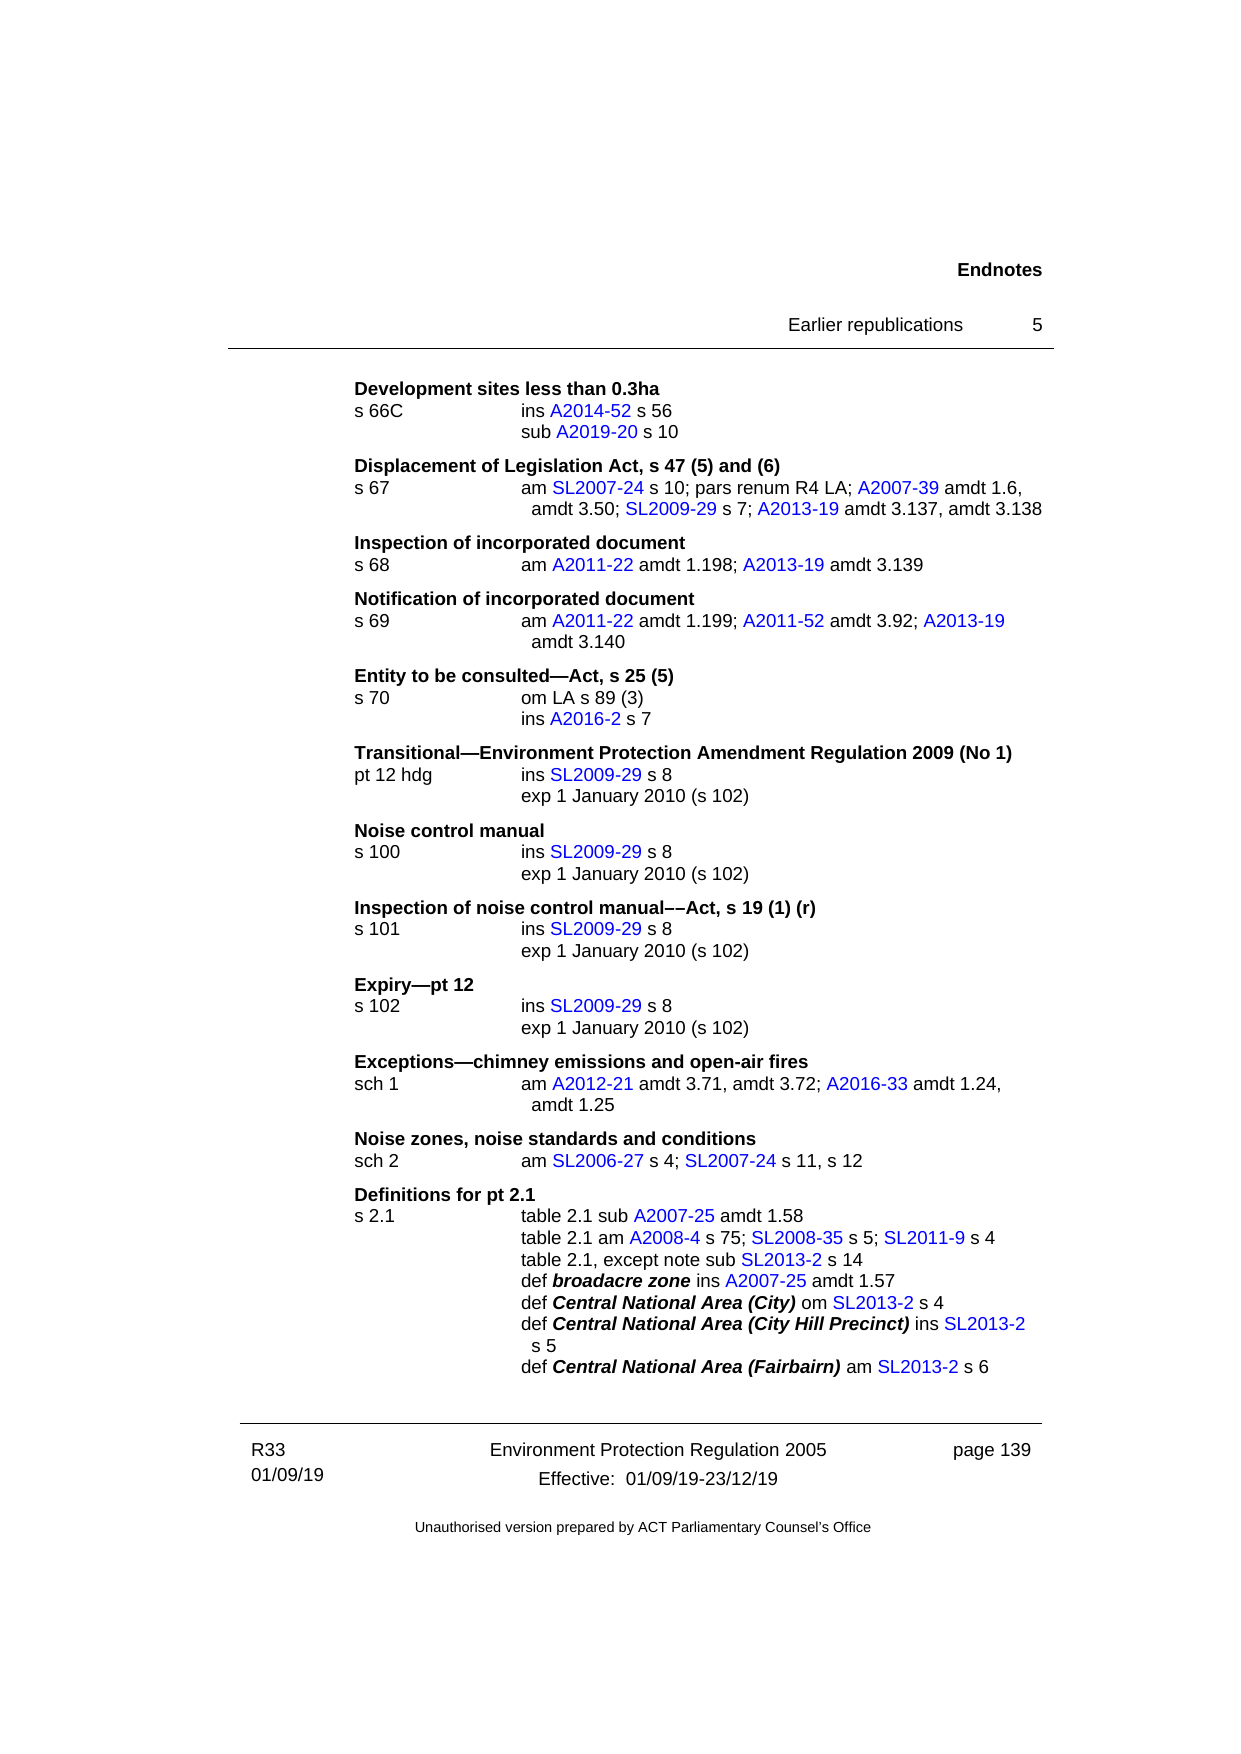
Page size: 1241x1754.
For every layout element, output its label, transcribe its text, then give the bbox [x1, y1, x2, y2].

text table 2.1, except note sub SL2013-2 s 14 [354, 1248, 1042, 1270]
text Noise control manual [354, 819, 1042, 841]
text sch 1 am A2012-21 amdt 3.71, amdt 3.72; A2016-33 amdt 1.24, amdt 1.25 [354, 1072, 1042, 1116]
text sch 2 am SL2006-27 s 4; SL2007-24 s 11, s 12 [354, 1150, 1042, 1171]
text Transitional—Environment Protection Amendment Regulation 2009 (No 1) [354, 742, 1042, 764]
text Noise zones, noise standards and conditions [354, 1128, 1042, 1150]
text exp 1 January 2010 (s 102) [354, 785, 1042, 807]
text pt 12 hdg ins SL2009-29 s 8 [354, 764, 1042, 785]
text s 102 ins SL2009-29 s 8 [354, 995, 1042, 1017]
text s 67 am SL2007-24 s 10; pars renum R4 LA; A2007-39 amdt 1.6, amdt 3.50; SL2009-29 s 7; A2013-19 amdt 3.137, amdt 3.138 [354, 477, 1042, 520]
text def Central National Area (City Hill Precinct) ins SL2013-2 s 5 [354, 1313, 1042, 1356]
text s 66C ins A2014-52 s 56 [354, 399, 1042, 421]
text s 100 ins SL2009-29 s 8 [354, 841, 1042, 862]
text Definitions for pt 2.1 [354, 1184, 1042, 1205]
text sub A2019-20 s 10 [354, 421, 1042, 442]
text exp 1 January 2010 (s 102) [354, 862, 1042, 884]
text ins A2016-2 s 7 [354, 708, 1042, 730]
text table 2.1 am A2008-4 s 75; SL2008-35 s 5; SL2011-9 s 4 [354, 1227, 1042, 1248]
text s 101 ins SL2009-29 s 8 [354, 918, 1042, 940]
text Development sites less than 0.3ha [354, 378, 1042, 399]
text s 2.1 table 2.1 sub A2007-25 amdt 1.58 [354, 1205, 1042, 1227]
text Inspection of noise control manual––Act, s 19 (1) (r) [354, 897, 1042, 918]
text Notification of incorporated document [354, 588, 1042, 609]
text def broadacre zone ins A2007-25 amdt 1.57 [354, 1270, 1042, 1292]
text exp 1 January 2010 (s 102) [354, 940, 1042, 961]
text Inspection of incorporated document [354, 532, 1042, 554]
text def Central National Area (Fairbairn) am SL2013-2 s 6 [354, 1356, 1042, 1378]
text Exceptions—chimney emissions and open-air fires [354, 1051, 1042, 1072]
text s 69 am A2011-22 amdt 1.199; A2011-52 amdt 3.92; A2013-19 amdt 3.140 [354, 609, 1042, 652]
text Displacement of Legislation Act, s 47 (5) and (6) [354, 455, 1042, 477]
text Entity to be consulted—Act, s 25 (5) [354, 665, 1042, 687]
text def Central National Area (City) om SL2013-2 s 4 [354, 1292, 1042, 1313]
text Expiry—pt 12 [354, 974, 1042, 995]
text exp 1 January 2010 (s 102) [354, 1017, 1042, 1038]
text s 70 om LA s 89 (3) [354, 687, 1042, 708]
text s 68 am A2011-22 amdt 1.198; A2013-19 amdt 3.139 [354, 554, 1042, 575]
